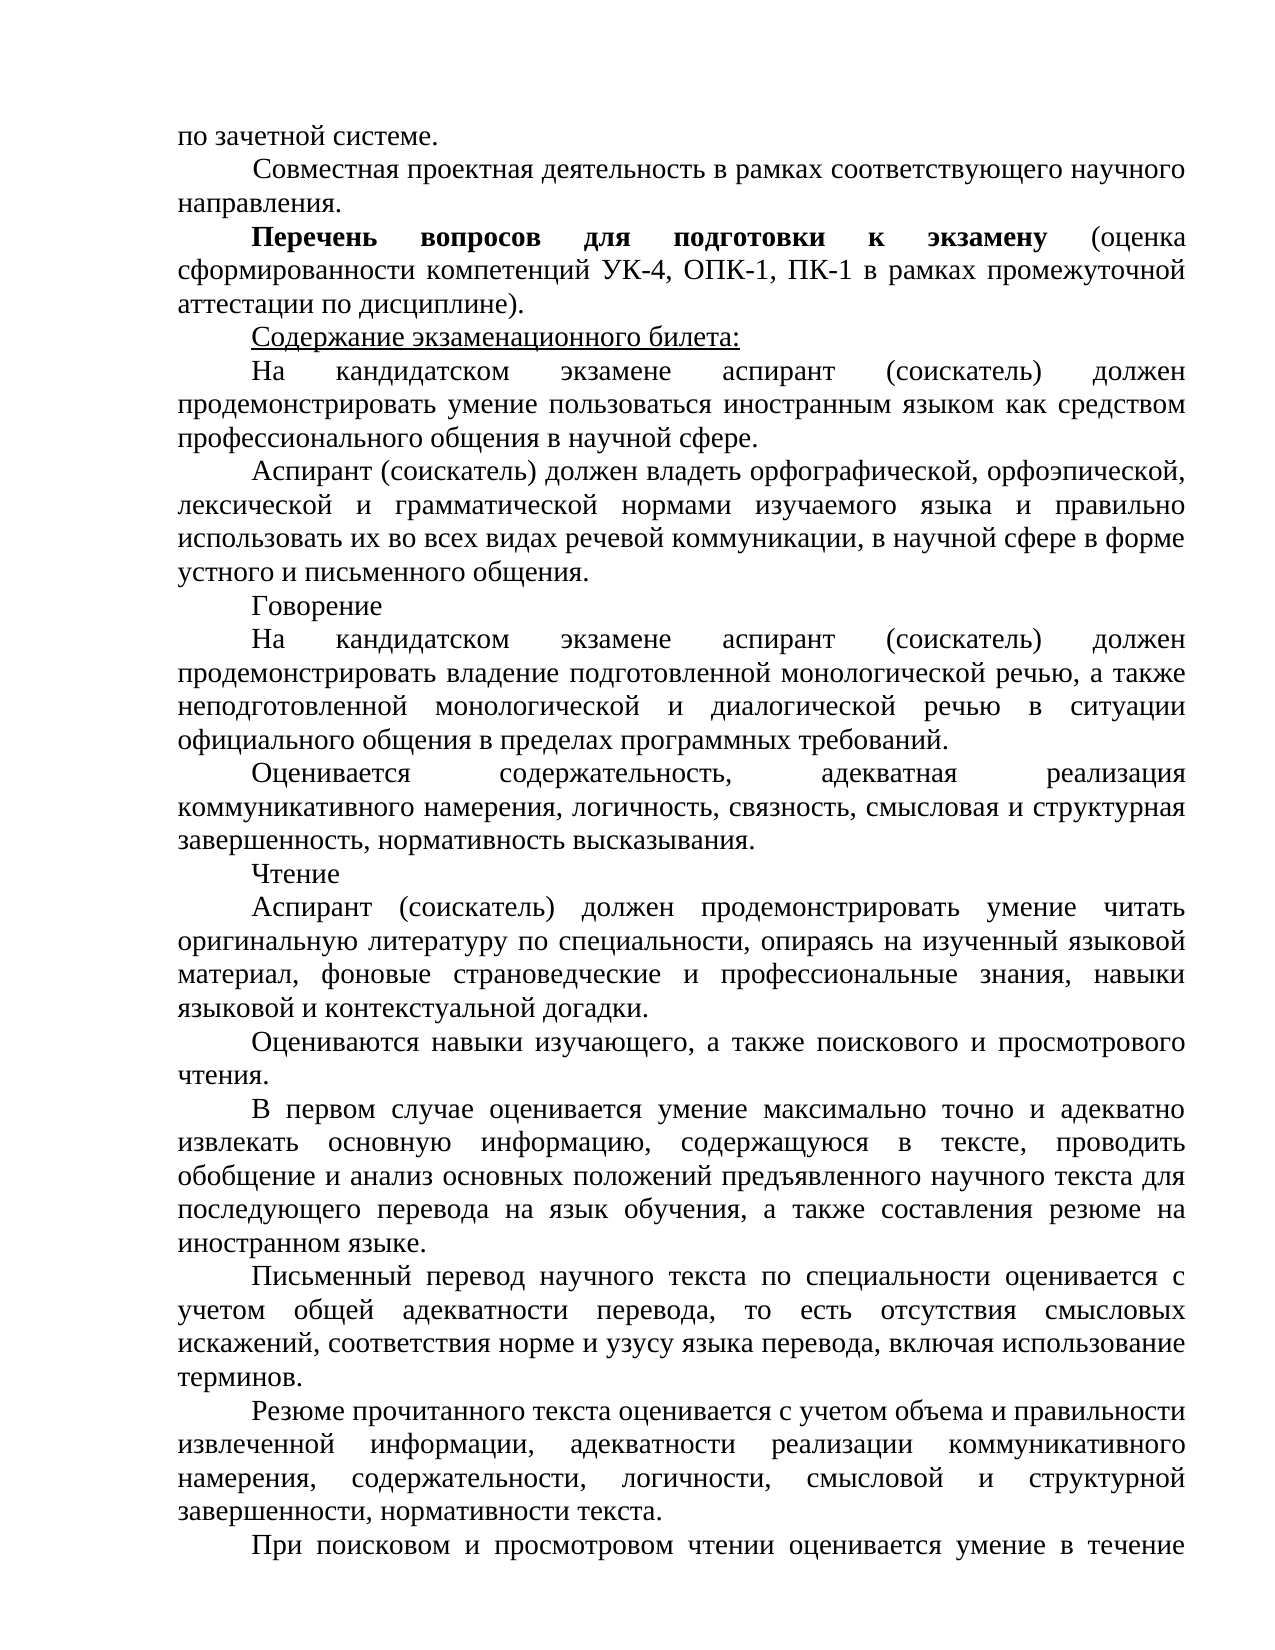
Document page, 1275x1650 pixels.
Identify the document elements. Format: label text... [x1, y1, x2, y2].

text В первом случае оценивается умение максимально точно и адекватно извлекать основную информацию, содержащуюся в тексте, проводить обобщение и анализ основных положений предъявленного научного текста для последующего перевода на язык обучения, а также составления резюме на иностранном языке. [177, 1091, 1186, 1258]
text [177, 118, 1186, 152]
text На кандидатском экзамене аспирант (соискатель) должен продемонстрировать умение пользоваться иностранным языком как средством профессионального общения в научной сфере. [177, 353, 1186, 453]
text Содержание экзаменационного билета: [177, 319, 1186, 353]
text Говорение [177, 588, 1186, 621]
text Чтение [177, 856, 1186, 889]
text Резюме прочитанного текста оценивается с учетом объема и правильности извлеченной информации, адекватности реализации коммуникативного намерения, содержательности, логичности, смысловой и структурной завершенности, нормативности текста. [177, 1393, 1186, 1527]
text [177, 1527, 1186, 1560]
text На кандидатском экзамене аспирант (соискатель) должен продемонстрировать владение подготовленной монологической речью, а также неподготовленной монологической и диалогической речью в ситуации официального общения в пределах программных требований. [177, 621, 1186, 755]
text Оценивается содержательность, адекватная реализация коммуникативного намерения, логичность, связность, смысловая и структурная завершенность, нормативность высказывания. [177, 755, 1186, 856]
text Письменный перевод научного текста по специальности оценивается с учетом общей адекватности перевода, то есть отсутствия смысловых искажений, соответствия норме и узусу языка перевода, включая использование терминов. [177, 1258, 1186, 1393]
text Совместная проектная деятельность в рамках соответствующего научного направления. [177, 152, 1186, 219]
text Перечень вопросов для подготовки к экзамену (оценка сформированности компетенций УК-4, ОПК-1, ПК-1 в рамках промежуточной аттестации по дисциплине). [177, 219, 1186, 319]
text Аспирант (соискатель) должен продемонстрировать умение читать оригинальную литературу по специальности, опираясь на изученный языковой материал, фоновые страноведческие и профессиональные знания, навыки языковой и контекстуальной догадки. [177, 889, 1186, 1024]
text Аспирант (соискатель) должен владеть орфографической, орфоэпической, лексической и грамматической нормами изучаемого языка и правильно использовать их во всех видах речевой коммуникации, в научной сфере в форме устного и письменного общения. [177, 453, 1186, 588]
text Оцениваются навыки изучающего, а также поискового и просмотрового чтения. [177, 1024, 1186, 1091]
